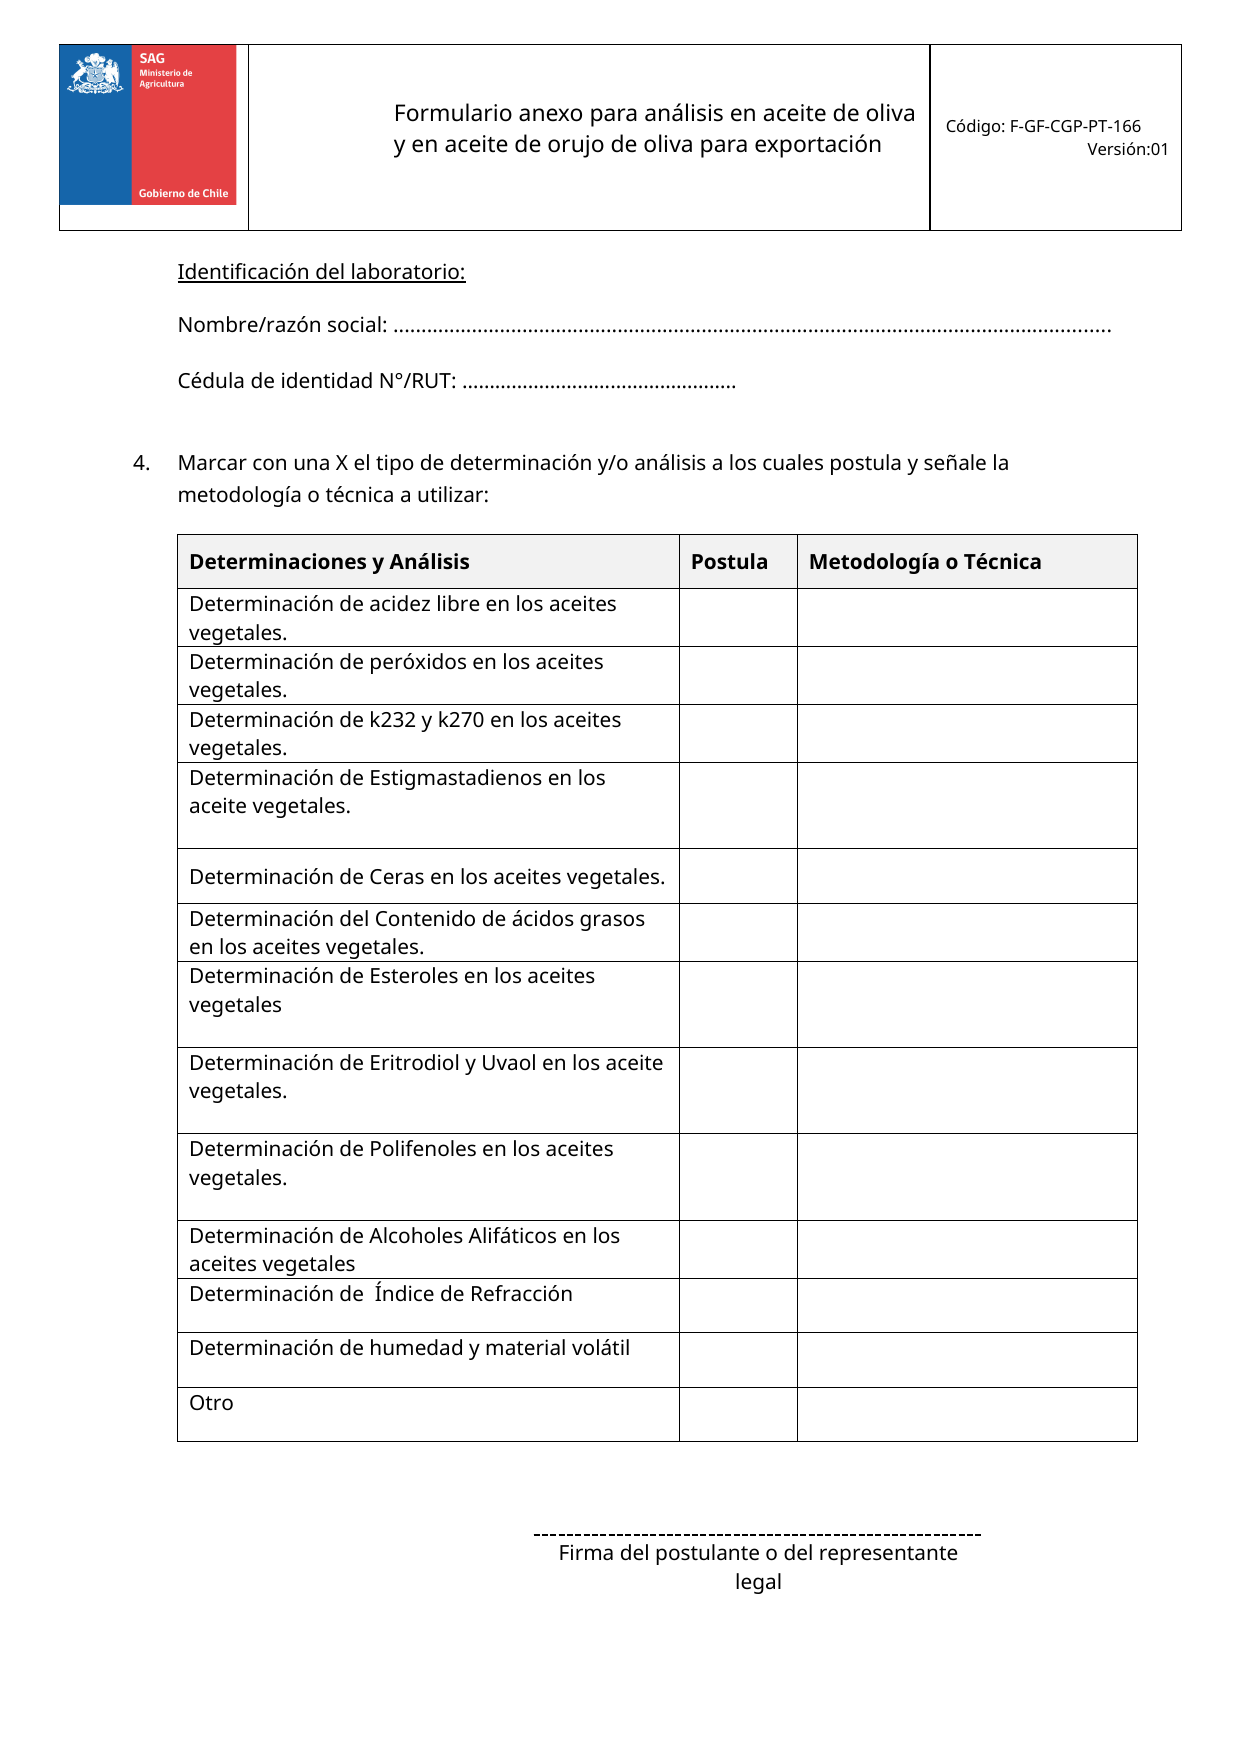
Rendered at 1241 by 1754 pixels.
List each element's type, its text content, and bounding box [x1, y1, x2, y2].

table_cell [798, 1388, 1137, 1441]
table_cell Determinación del Contenido de ácidos grasos en los aceites vegetales. [178, 904, 679, 961]
table_cell [798, 589, 1137, 646]
table_cell Determinación de Índice de Refracción [178, 1279, 679, 1332]
table_cell Determinación de Esteroles en los aceites vegetales [178, 962, 679, 1047]
table_cell Determinación de peróxidos en los aceites vegetales. [178, 647, 679, 704]
table_cell Determinación de Eritrodiol y Uvaol en los aceite vegetales. [178, 1048, 679, 1133]
table_cell [680, 904, 797, 961]
table_cell [680, 1279, 797, 1332]
table_cell [798, 962, 1137, 1047]
table_cell [798, 1279, 1137, 1332]
table_cell [680, 647, 797, 704]
table_cell [680, 705, 797, 762]
table_cell [680, 589, 797, 646]
table_cell [798, 1333, 1137, 1387]
table_cell Determinación de humedad y material volátil [178, 1333, 679, 1387]
table_cell [798, 705, 1137, 762]
table_cell Determinación de Estigmastadienos en los aceite vegetales. [178, 763, 679, 848]
table_cell [798, 1221, 1137, 1278]
table_cell [680, 763, 797, 848]
table_cell [680, 1388, 797, 1441]
table_cell [680, 1333, 797, 1387]
table_cell [798, 647, 1137, 704]
table_cell Determinación de Polifenoles en los aceites vegetales. [178, 1134, 679, 1220]
table_cell [680, 849, 797, 903]
table_cell Determinación de Ceras en los aceites vegetales. [178, 849, 679, 903]
table_cell [680, 1221, 797, 1278]
table_header Postula [680, 535, 797, 588]
table_cell [680, 1048, 797, 1133]
picture [59, 45, 237, 205]
text Identificación del laboratorio: [177, 257, 1063, 286]
table_cell [680, 1134, 797, 1220]
text Nombre/razón social: [177, 311, 1063, 339]
table_cell Determinación de acidez libre en los aceites vegetales. [178, 589, 679, 646]
text Cédula de identidad N°/RUT: ………………………………………….. [177, 366, 1063, 394]
table_cell [798, 763, 1137, 848]
table_cell [798, 904, 1137, 961]
table_cell [798, 1048, 1137, 1133]
table_header Metodología o Técnica [798, 535, 1137, 588]
table_cell Determinación de Alcoholes Alifáticos en los aceites vegetales [178, 1221, 679, 1278]
table_header Determinaciones y Análisis [178, 535, 679, 588]
table_cell Determinación de k232 y k270 en los aceites vegetales. [178, 705, 679, 762]
table_cell [798, 1134, 1137, 1220]
list Marcar con una X el tipo de determinación y/o análisis a los cuales postula y señale la metodología o técnica a utilizar: [133, 448, 1063, 509]
text Firma del postulante o del representante legal [533, 1534, 983, 1595]
table_cell Otro [178, 1388, 679, 1441]
table_cell [680, 962, 797, 1047]
table_cell [798, 849, 1137, 903]
